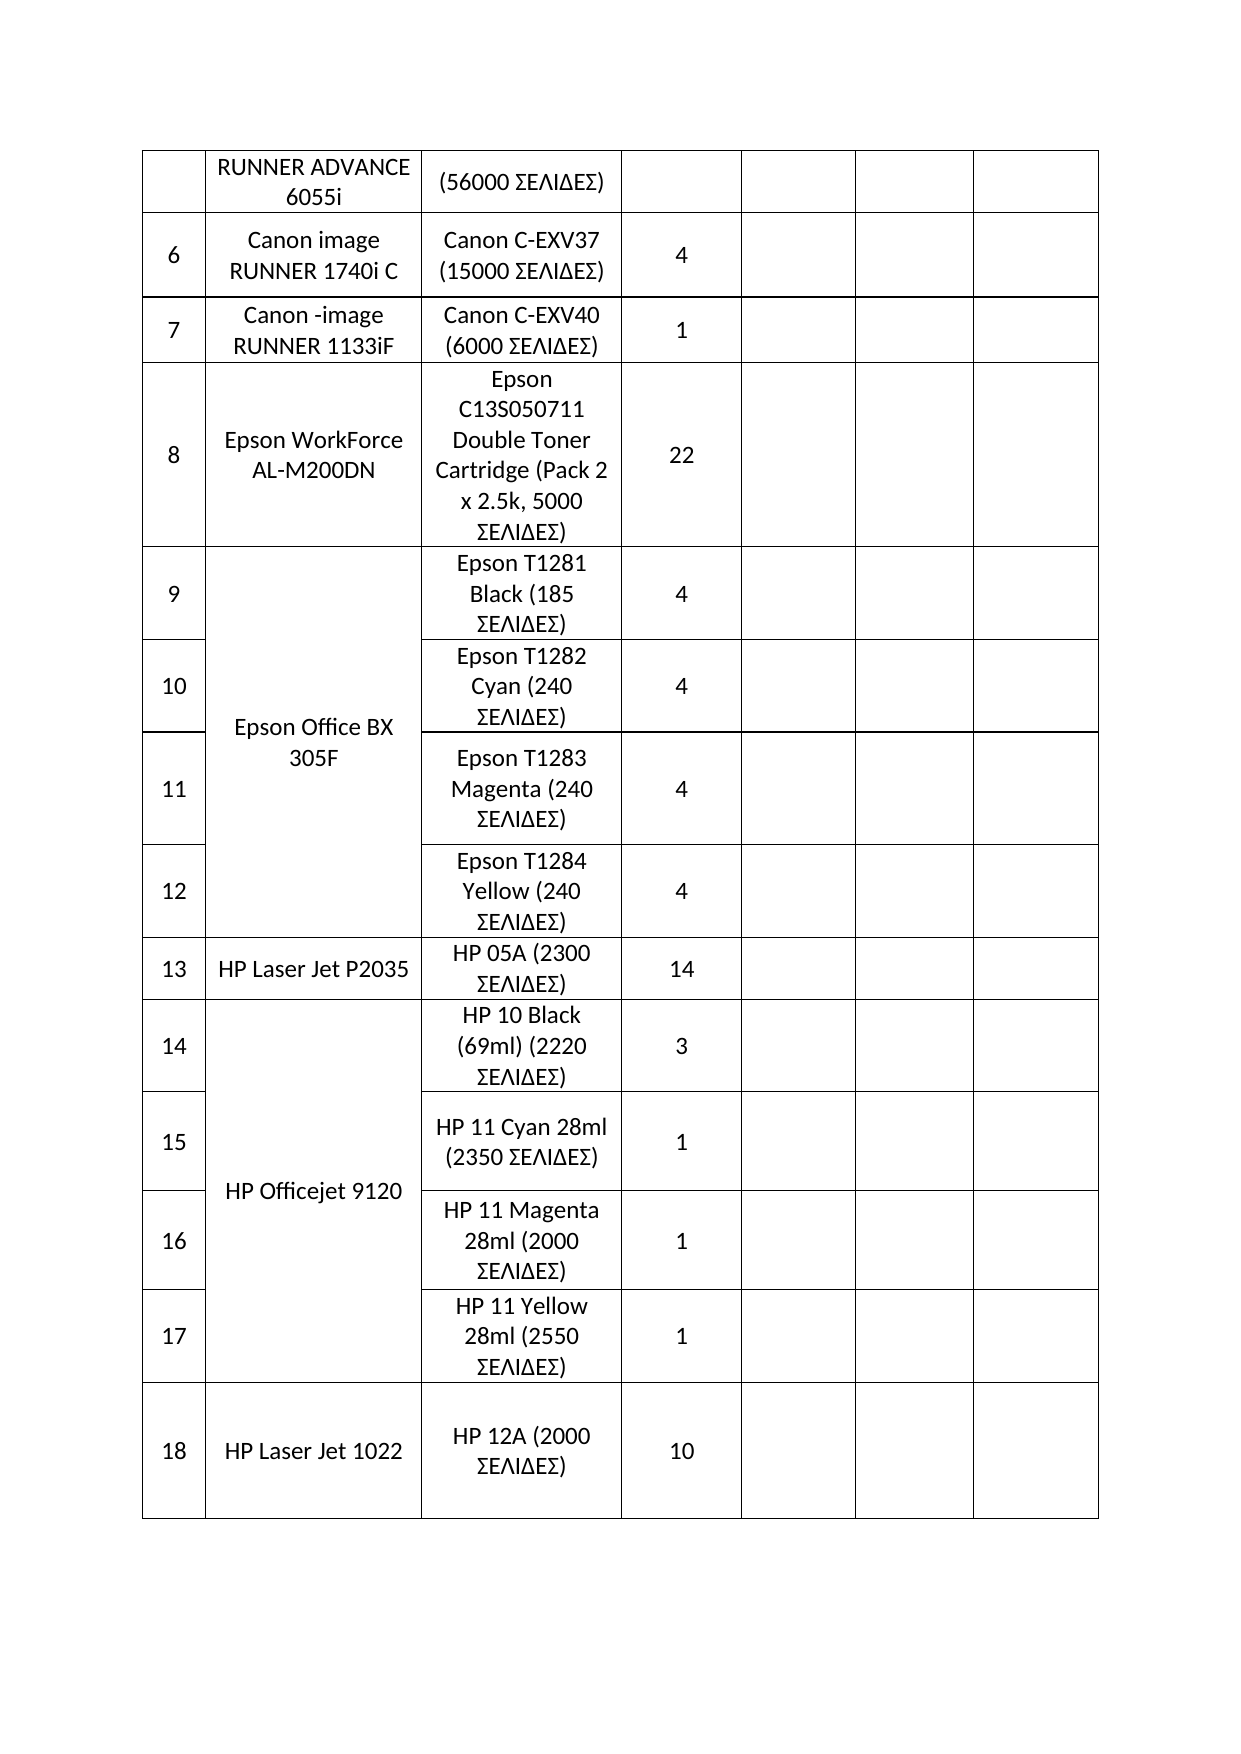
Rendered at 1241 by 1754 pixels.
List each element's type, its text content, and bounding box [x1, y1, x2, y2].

table_cell HP 12A (2000 ΣΕΛΙΔΕΣ) [422, 1383, 621, 1518]
table_cell [974, 938, 1098, 999]
table_cell [742, 733, 855, 844]
table_cell 10 [143, 640, 205, 731]
table_cell [742, 1383, 855, 1518]
table_cell Epson Τ1281 Black (185 ΣΕΛΙΔΕΣ) [422, 547, 621, 639]
table_cell HP 10 Black (69ml) (2220 ΣΕΛΙΔΕΣ) [422, 1000, 621, 1091]
table_cell Epson C13S050711 Double Toner Cartridge (Pack 2 x 2.5k, 5000 ΣΕΛΙΔΕΣ) [422, 363, 621, 546]
table_cell 4 [622, 845, 741, 937]
table_cell 1 [622, 1290, 741, 1382]
table_cell [974, 1290, 1098, 1382]
table_cell 18 [143, 1383, 205, 1518]
table_cell [856, 1092, 973, 1190]
table_cell [856, 298, 973, 362]
table_cell 1 [622, 1191, 741, 1289]
table_cell 8 [143, 363, 205, 546]
table_cell [974, 547, 1098, 639]
table_cell [742, 298, 855, 362]
table_cell [974, 1000, 1098, 1091]
table_cell [974, 298, 1098, 362]
table_cell 11 [143, 733, 205, 844]
table_cell 13 [143, 938, 205, 999]
table_cell 9 [143, 547, 205, 639]
table_cell 14 [622, 938, 741, 999]
table_cell HP 11 Yellow 28ml (2550 ΣΕΛΙΔΕΣ) [422, 1290, 621, 1382]
table_cell [856, 1290, 973, 1382]
table_cell [742, 213, 855, 296]
table_cell 10 [622, 1383, 741, 1518]
table_cell Canon image RUNNER 1740i C [206, 213, 421, 296]
table_cell 4 [622, 213, 741, 296]
table_cell 1 [622, 298, 741, 362]
table_cell 4 [622, 547, 741, 639]
table_cell [856, 151, 973, 212]
table_cell Epson Τ1284 Yellow (240 ΣΕΛΙΔΕΣ) [422, 845, 621, 937]
table_cell HP 05A (2300 ΣΕΛΙΔΕΣ) [422, 938, 621, 999]
table_cell [974, 1191, 1098, 1289]
table_cell 22 [622, 363, 741, 546]
table_cell [856, 845, 973, 937]
table_cell [742, 1191, 855, 1289]
table_cell [974, 151, 1098, 212]
table_cell [742, 845, 855, 937]
table_cell 16 [143, 1191, 205, 1289]
table_cell HP 11 Cyan 28ml (2350 ΣΕΛΙΔΕΣ) [422, 1092, 621, 1190]
table_cell [742, 1092, 855, 1190]
table_cell Canon C-EXV37 (15000 ΣΕΛΙΔΕΣ) [422, 213, 621, 296]
table_cell 12 [143, 845, 205, 937]
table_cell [422, 151, 621, 212]
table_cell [206, 151, 421, 212]
table_cell [974, 363, 1098, 546]
table_cell 3 [622, 1000, 741, 1091]
table_cell 6 [143, 213, 205, 296]
table_cell 1 [622, 151, 741, 212]
table_cell Canon -image RUNNER 1133iF [206, 298, 421, 362]
table_cell [856, 213, 973, 296]
table_cell [856, 1383, 973, 1518]
table_cell Epson Τ1283 Magenta (240 ΣΕΛΙΔΕΣ) [422, 733, 621, 844]
table_cell [974, 733, 1098, 844]
table_cell 5 [143, 151, 205, 212]
table_cell [974, 1092, 1098, 1190]
table_cell [742, 547, 855, 639]
table_cell [974, 1383, 1098, 1518]
table_cell [856, 938, 973, 999]
table_cell [742, 151, 855, 212]
table_cell [856, 547, 973, 639]
table_cell HP Laser Jet P2035 [206, 938, 421, 999]
table_cell [974, 845, 1098, 937]
table_cell Epson Τ1282 Cyan (240 ΣΕΛΙΔΕΣ) [422, 640, 621, 731]
table_cell [856, 640, 973, 731]
table_cell [974, 640, 1098, 731]
table_cell [856, 363, 973, 546]
table_cell 4 [622, 640, 741, 731]
table_cell Epson Office BX 305F [206, 547, 421, 937]
table_cell [742, 640, 855, 731]
table_cell 17 [143, 1290, 205, 1382]
table_cell Canon C-EXV40 (6000 ΣΕΛΙΔΕΣ) [422, 298, 621, 362]
table_cell HP 11 Magenta 28ml (2000 ΣΕΛΙΔΕΣ) [422, 1191, 621, 1289]
table_cell 14 [143, 1000, 205, 1091]
table_cell [742, 1290, 855, 1382]
table_cell [742, 1000, 855, 1091]
table_cell [974, 213, 1098, 296]
table_cell 1 [622, 1092, 741, 1190]
table_cell [742, 938, 855, 999]
table_cell Epson WorkForce AL-M200DN [206, 363, 421, 546]
table_cell 4 [622, 733, 741, 844]
table_cell HP Laser Jet 1022 [206, 1383, 421, 1518]
table_cell [742, 363, 855, 546]
table_cell HP Officejet 9120 [206, 1000, 421, 1382]
table_cell [856, 733, 973, 844]
table_cell [856, 1191, 973, 1289]
table_cell 15 [143, 1092, 205, 1190]
table_cell 7 [143, 298, 205, 362]
table_cell [856, 1000, 973, 1091]
